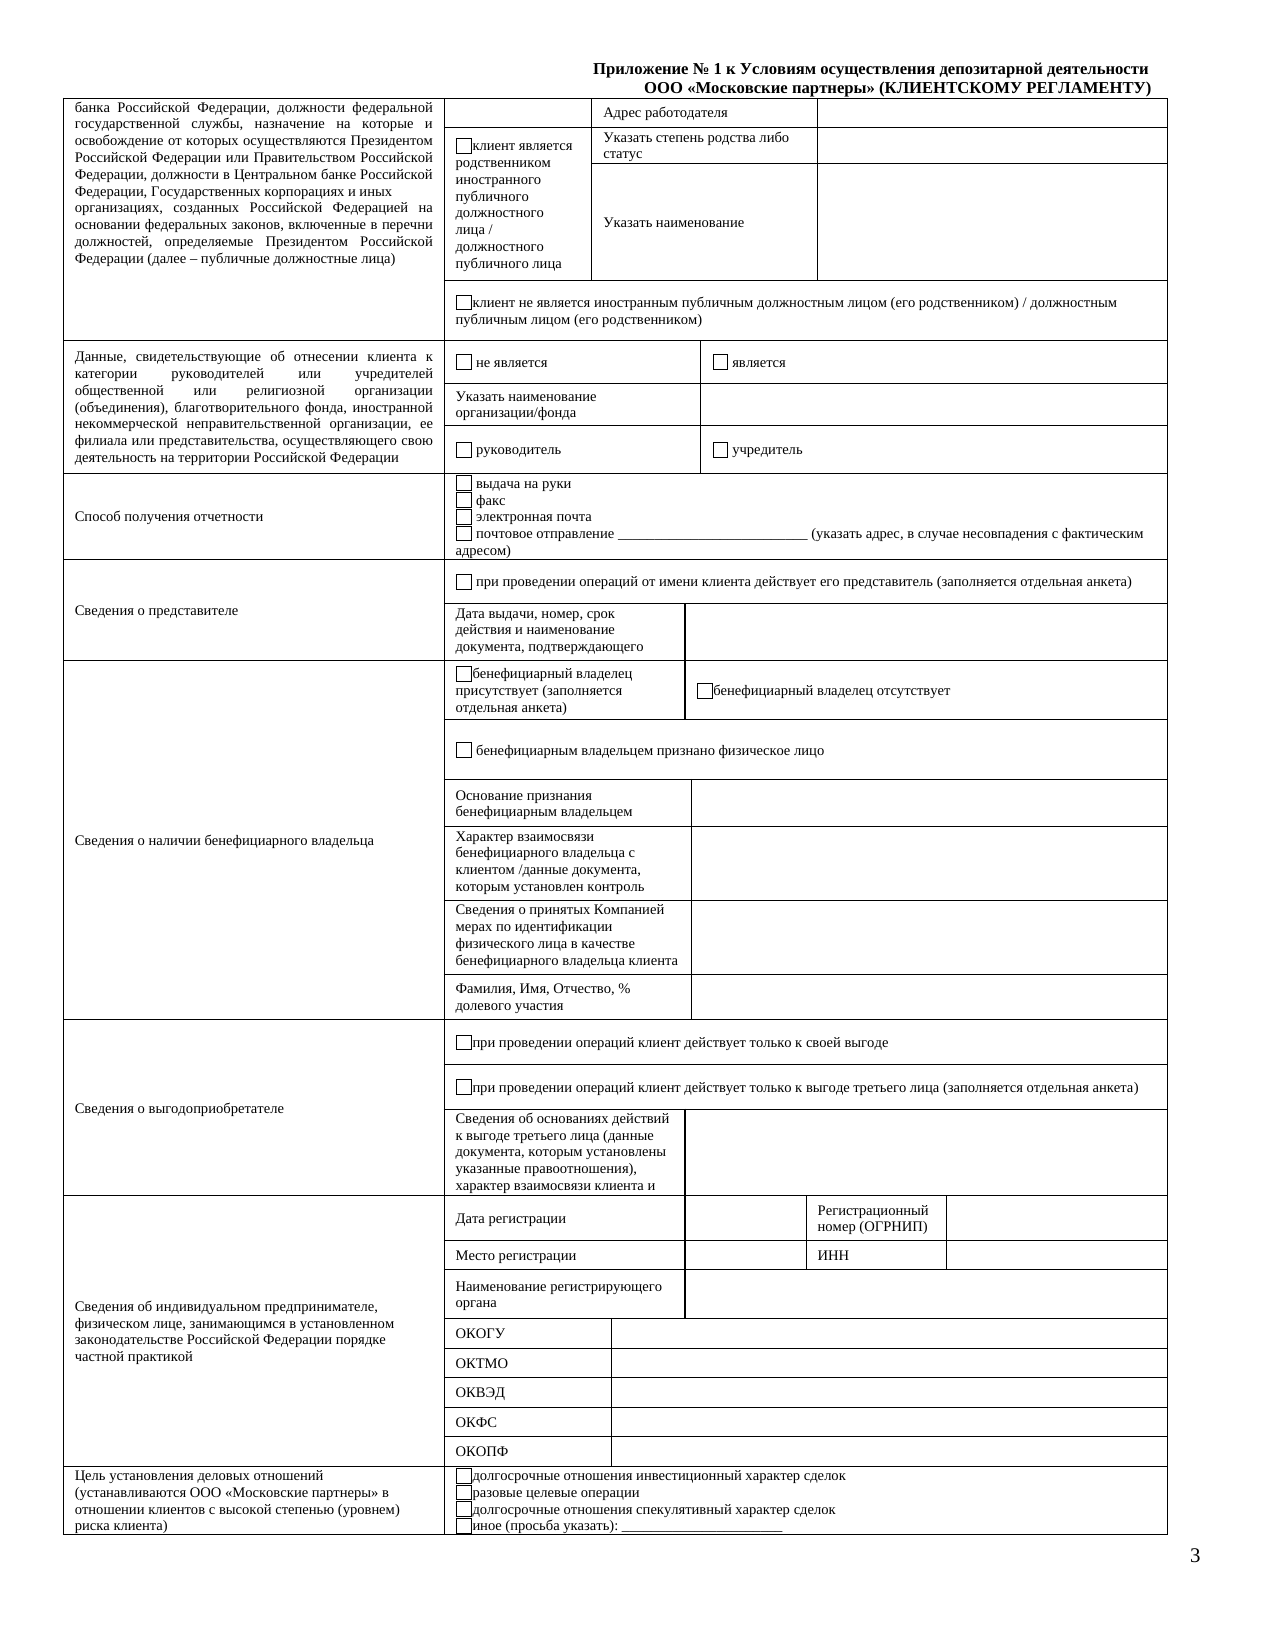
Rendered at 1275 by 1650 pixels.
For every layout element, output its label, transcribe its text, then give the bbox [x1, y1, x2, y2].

table_cell [692, 780, 1167, 826]
table_cell клиент не является иностранным публичным должностным лицом (его родственником) / должностным публичным лицом (его родственником) [445, 281, 1167, 340]
table_cell [612, 1437, 1167, 1466]
table_cell Данные, свидетельствующие об отнесении клиента к категории руководителей или учредителей общественной или религиозной организации (объединения), благотворительного фонда, иностранной некоммерческой неправительственной организации, ее филиала или представительства, осуществляющего свою деятельность на территории Российской Федерации [64, 341, 444, 473]
table_cell [612, 1378, 1167, 1407]
table_cell Место регистрации [445, 1241, 684, 1269]
table_cell [612, 1319, 1167, 1347]
table_cell [686, 1110, 1167, 1195]
table_cell Способ получения отчетности [64, 474, 444, 559]
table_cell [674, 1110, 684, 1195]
table_cell [818, 128, 1167, 162]
table_cell [686, 1196, 806, 1240]
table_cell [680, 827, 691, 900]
table_cell не является [445, 341, 700, 383]
table_cell руководитель [445, 426, 700, 473]
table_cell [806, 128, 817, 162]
table_cell [818, 164, 1167, 280]
table_cell ОКОГУ [445, 1319, 611, 1347]
table_cell [686, 604, 1167, 660]
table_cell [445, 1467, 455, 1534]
table_cell ОКВЭД [445, 1378, 611, 1407]
table_cell [818, 99, 1167, 127]
table_cell Указать наименование организации/фонда [445, 384, 700, 425]
table_cell учредитель [701, 426, 1167, 473]
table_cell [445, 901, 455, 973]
table_cell ИНН [807, 1241, 946, 1269]
table_cell [612, 1408, 1167, 1436]
table_cell [686, 1241, 806, 1269]
table_cell является [701, 341, 1167, 383]
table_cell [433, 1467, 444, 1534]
table_cell клиент является родственником иностранного публичного должностного лица / должностного публичного лица [445, 128, 591, 280]
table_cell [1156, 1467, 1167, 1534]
table_cell Сведения о выгодоприобретателе [64, 1020, 444, 1195]
table_cell [692, 827, 1167, 900]
table_cell при проведении операций клиент действует только к выгоде третьего лица (заполняется отдельная анкета) [445, 1065, 1167, 1108]
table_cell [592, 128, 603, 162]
table_cell при проведении операций от имени клиента действует его представитель (заполняется отдельная анкета) [445, 560, 1167, 603]
table_cell бенефициарным владельцем признано физическое лицо [445, 720, 1167, 779]
table_cell Указать наименование [592, 164, 817, 280]
table_cell ОКТМО [445, 1349, 611, 1377]
table_cell Регистрационный номер (ОГРНИП) [807, 1196, 946, 1240]
table_cell бенефициарный владелец присутствует (заполняется отдельная анкета) [445, 661, 684, 719]
table_cell [701, 384, 1167, 425]
table_cell [686, 1270, 1167, 1318]
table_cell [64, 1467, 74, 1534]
table_cell Адрес работодателя [592, 99, 817, 127]
table_cell Фамилия, Имя, Отчество, % долевого участия [445, 975, 691, 1019]
table_cell Основание признания бенефициарным владельцем [445, 780, 691, 826]
table_cell выдача на руки факс электронная почта почтовое отправление __________________________ (указать адрес, в случае несовпадения с фактическим адресом) [445, 474, 1167, 559]
table_cell бенефициарный владелец отсутствует [686, 661, 1167, 719]
table_cell ОКФС [445, 1408, 611, 1436]
table_cell Сведения о представителе [64, 560, 444, 660]
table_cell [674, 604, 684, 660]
table_cell при проведении операций клиент действует только к своей выгоде [445, 1020, 1167, 1064]
table_cell Дата регистрации [445, 1196, 684, 1240]
table_cell ОКОПФ [445, 1437, 611, 1466]
table_cell Наименование регистрирующего органа [445, 1270, 684, 1318]
table_cell Сведения о наличии бенефициарного владельца [64, 661, 444, 1019]
table_cell [692, 901, 1167, 973]
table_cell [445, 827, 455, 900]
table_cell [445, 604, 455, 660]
table_cell Сведения об индивидуальном предпринимателе, физическом лице, занимающимся в установленном законодательстве Российской Федерации порядке частной практикой [64, 1196, 444, 1466]
table_cell [947, 1241, 1167, 1269]
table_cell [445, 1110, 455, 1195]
table_cell [947, 1196, 1167, 1240]
table_cell [612, 1349, 1167, 1377]
table_cell [692, 975, 1167, 1019]
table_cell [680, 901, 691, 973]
